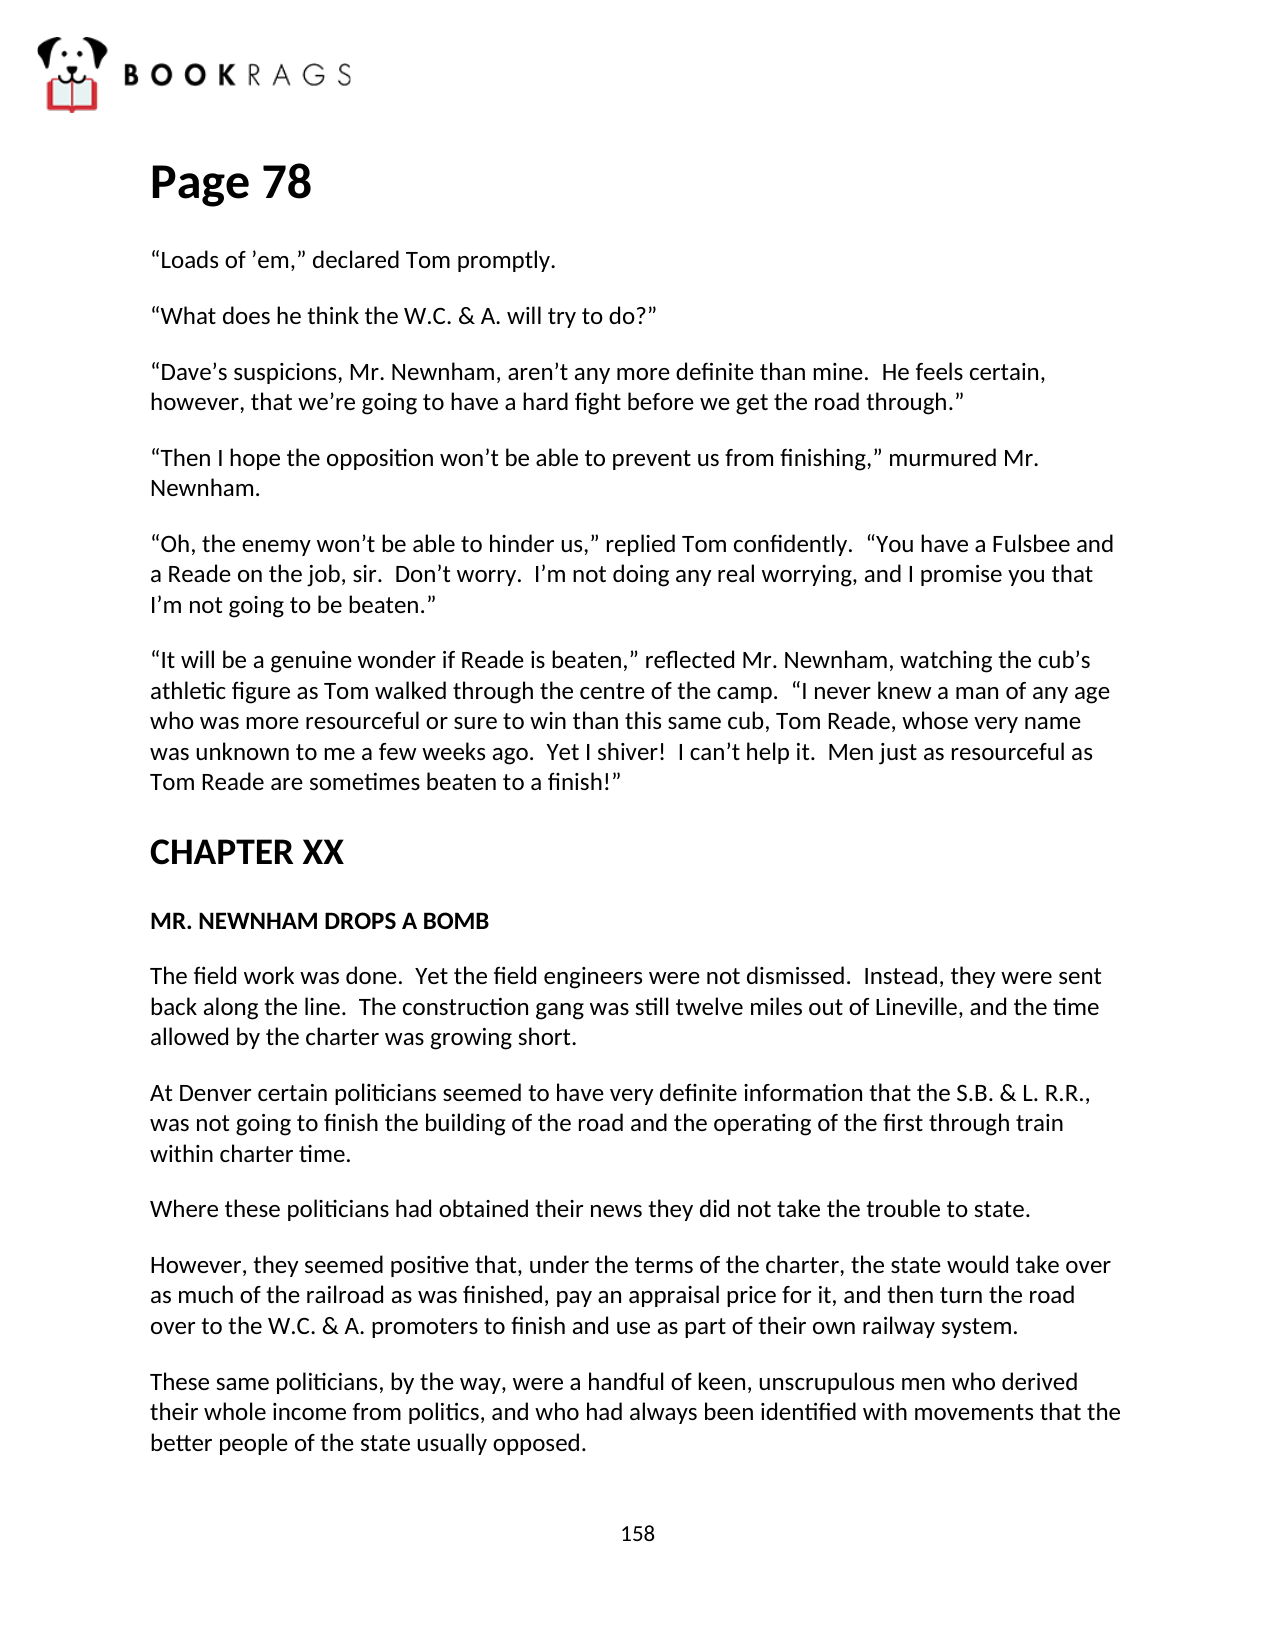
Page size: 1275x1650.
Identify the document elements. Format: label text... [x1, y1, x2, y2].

text Where these politicians had obtained their news they did not take the trouble to state. [150, 1194, 1125, 1224]
text “Oh, the enemy won’t be able to hinder us,” replied Tom confidently. “You have a Fulsbee and a Reade on the job, sir. Don’t worry. I’m not doing any real worrying, and I promise you that I’m not going to be beaten.” [150, 528, 1125, 619]
text At Denver certain politicians seemed to have very definite information that the S.B. & L. R.R., was not going to finish the building of the road and the operating of the first through train within charter time. [150, 1077, 1125, 1169]
text These same politicians, by the way, were a handful of keen, unscrupulous men who derived their whole income from politics, and who had always been identified with movements that the better people of the state usually opposed. [150, 1366, 1125, 1457]
text MR. NEWNHAM DROPS A BOMB [150, 905, 1125, 936]
text “Loads of ’em,” declared Tom promptly. [150, 244, 1125, 275]
picture [37, 37, 351, 113]
text CHAPTER XX [150, 828, 1125, 874]
text “Dave’s suspicions, Mr. Newnham, aren’t any more definite than mine. He feels certain, however, that we’re going to have a hard fight before we get the road through.” [150, 356, 1125, 417]
text “What does he think the W.C. & A. will try to do?” [150, 300, 1125, 331]
text “Then I hope the opposition won’t be able to prevent us from finishing,” murmured Mr. Newnham. [150, 442, 1125, 503]
text “It will be a genuine wonder if Reade is beaten,” reflected Mr. Newnham, watching the cub’s athletic figure as Tom walked through the centre of the camp. “I never knew a man of any age who was more resourceful or sure to win than this same cub, Tom Reade, whose very name was unknown to me a few weeks ago. Yet I shiver! I can’t help it. Men just as resourceful as Tom Reade are sometimes beaten to a finish!” [150, 644, 1125, 797]
text However, they seemed positive that, under the terms of the charter, the state would take over as much of the railroad as was finished, pay an appraisal price for it, and then turn the road over to the W.C. & A. promoters to finish and use as part of their own railway system. [150, 1249, 1125, 1341]
text The field work was done. Yet the field engineers were not dismissed. Instead, they were sent back along the line. The construction gang was still twelve miles out of Lineville, and the time allowed by the charter was growing short. [150, 961, 1125, 1052]
text Page 78 [150, 150, 1125, 211]
